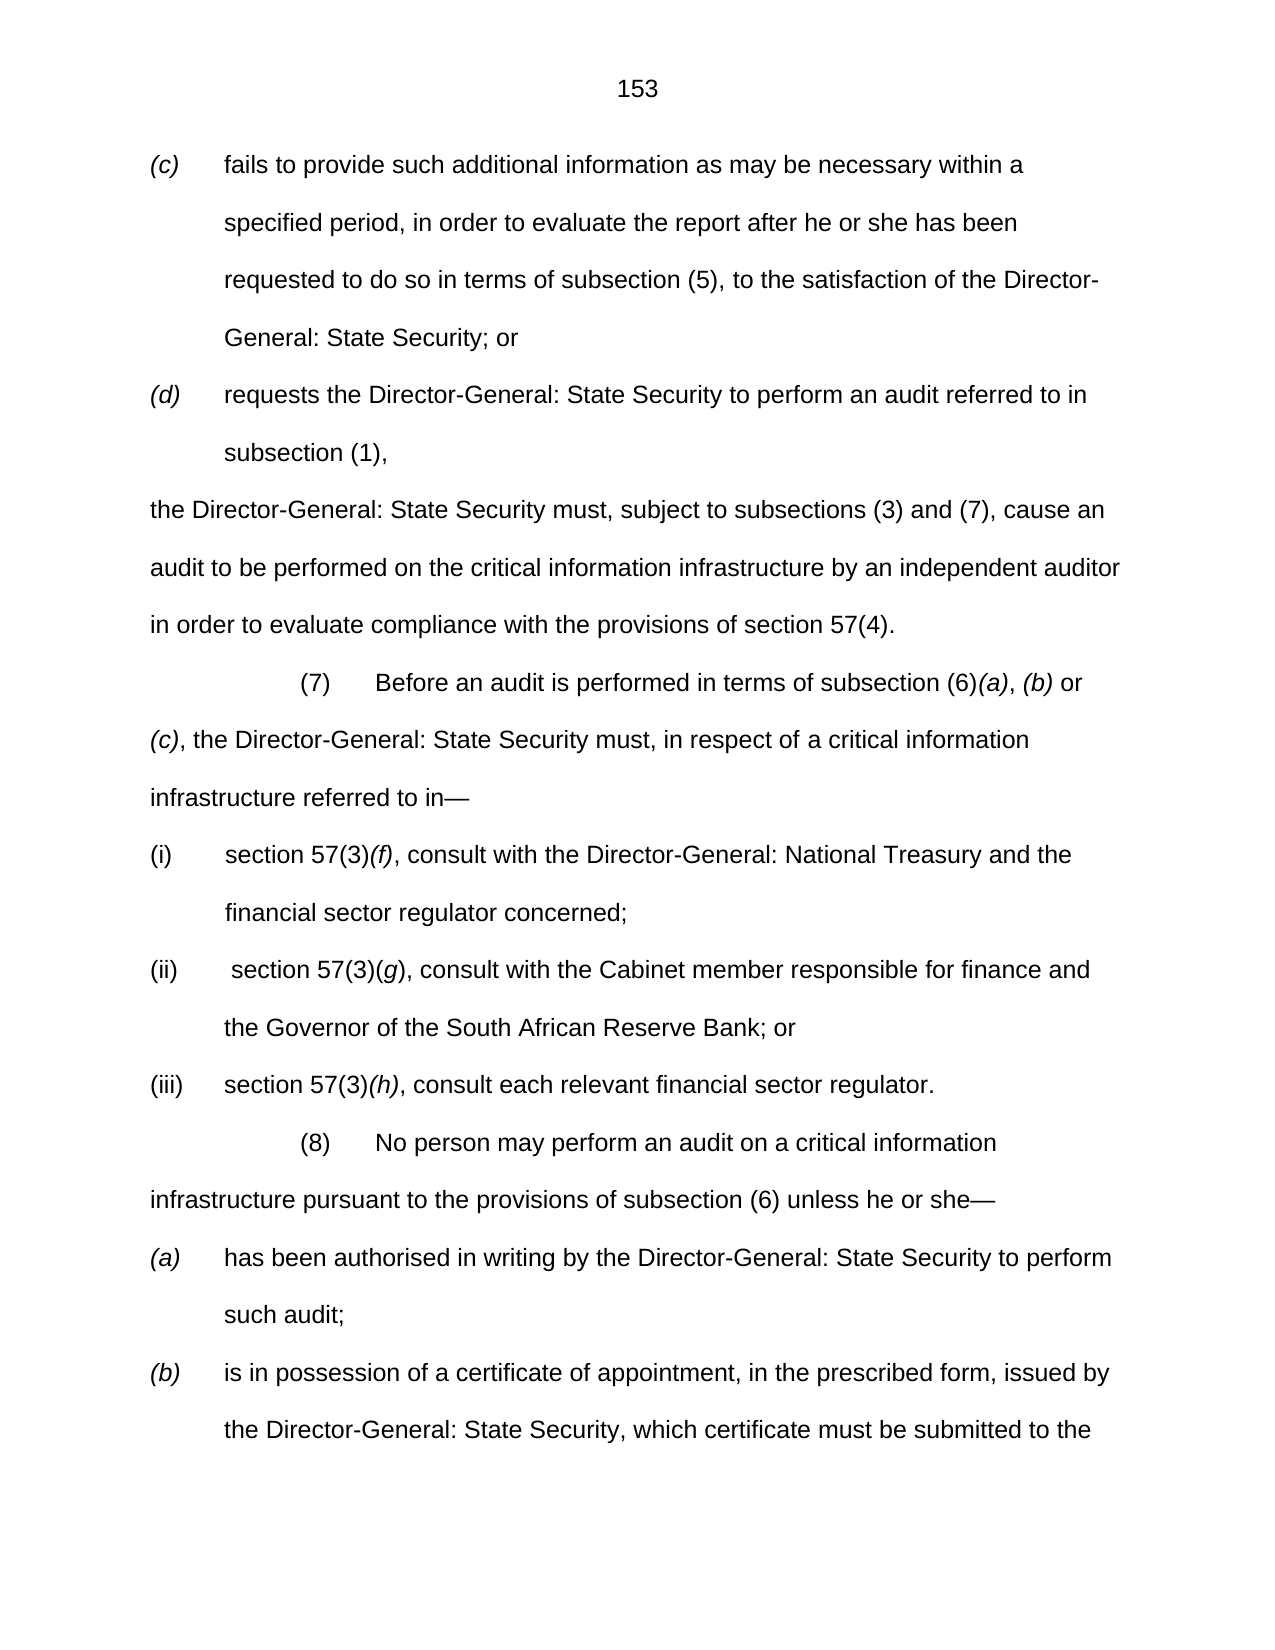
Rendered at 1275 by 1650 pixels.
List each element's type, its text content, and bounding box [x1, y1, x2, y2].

text (a) has been authorised in writing by the Director-General: State Security to perform such audit; [150, 1242, 1125, 1329]
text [150, 1357, 1125, 1444]
text (7) Before an audit is performed in terms of subsection (6)(a), (b) or (c), the Director-General: State Security must, in respect of a critical information infrastructure referred to in— [150, 667, 1125, 811]
text (i) section 57(3)(f), consult with the Director-General: National Treasury and the financial sector regulator concerned; [150, 840, 1125, 926]
text (8) No person may perform an audit on a critical information infrastructure pursuant to the provisions of subsection (6) unless he or she— [150, 1127, 1125, 1214]
text (iii) section 57(3)(h), consult each relevant financial sector regulator. [150, 1070, 1125, 1099]
text the Director-General: State Security must, subject to subsections (3) and (7), cause an audit to be performed on the critical information infrastructure by an independent auditor in order to evaluate compliance with the provisions of section 57(4). [150, 495, 1125, 639]
text (ii) section 57(3)(g), consult with the Cabinet member responsible for finance and the Governor of the South African Reserve Bank; or [150, 955, 1125, 1041]
text (d) requests the Director-General: State Security to perform an audit referred to in subsection (1), [150, 380, 1125, 466]
text (c) fails to provide such additional information as may be necessary within a specified period, in order to evaluate the report after he or she has been requested to do so in terms of subsection (5), to the satisfaction of the Director-General: State Security; or [150, 150, 1125, 351]
